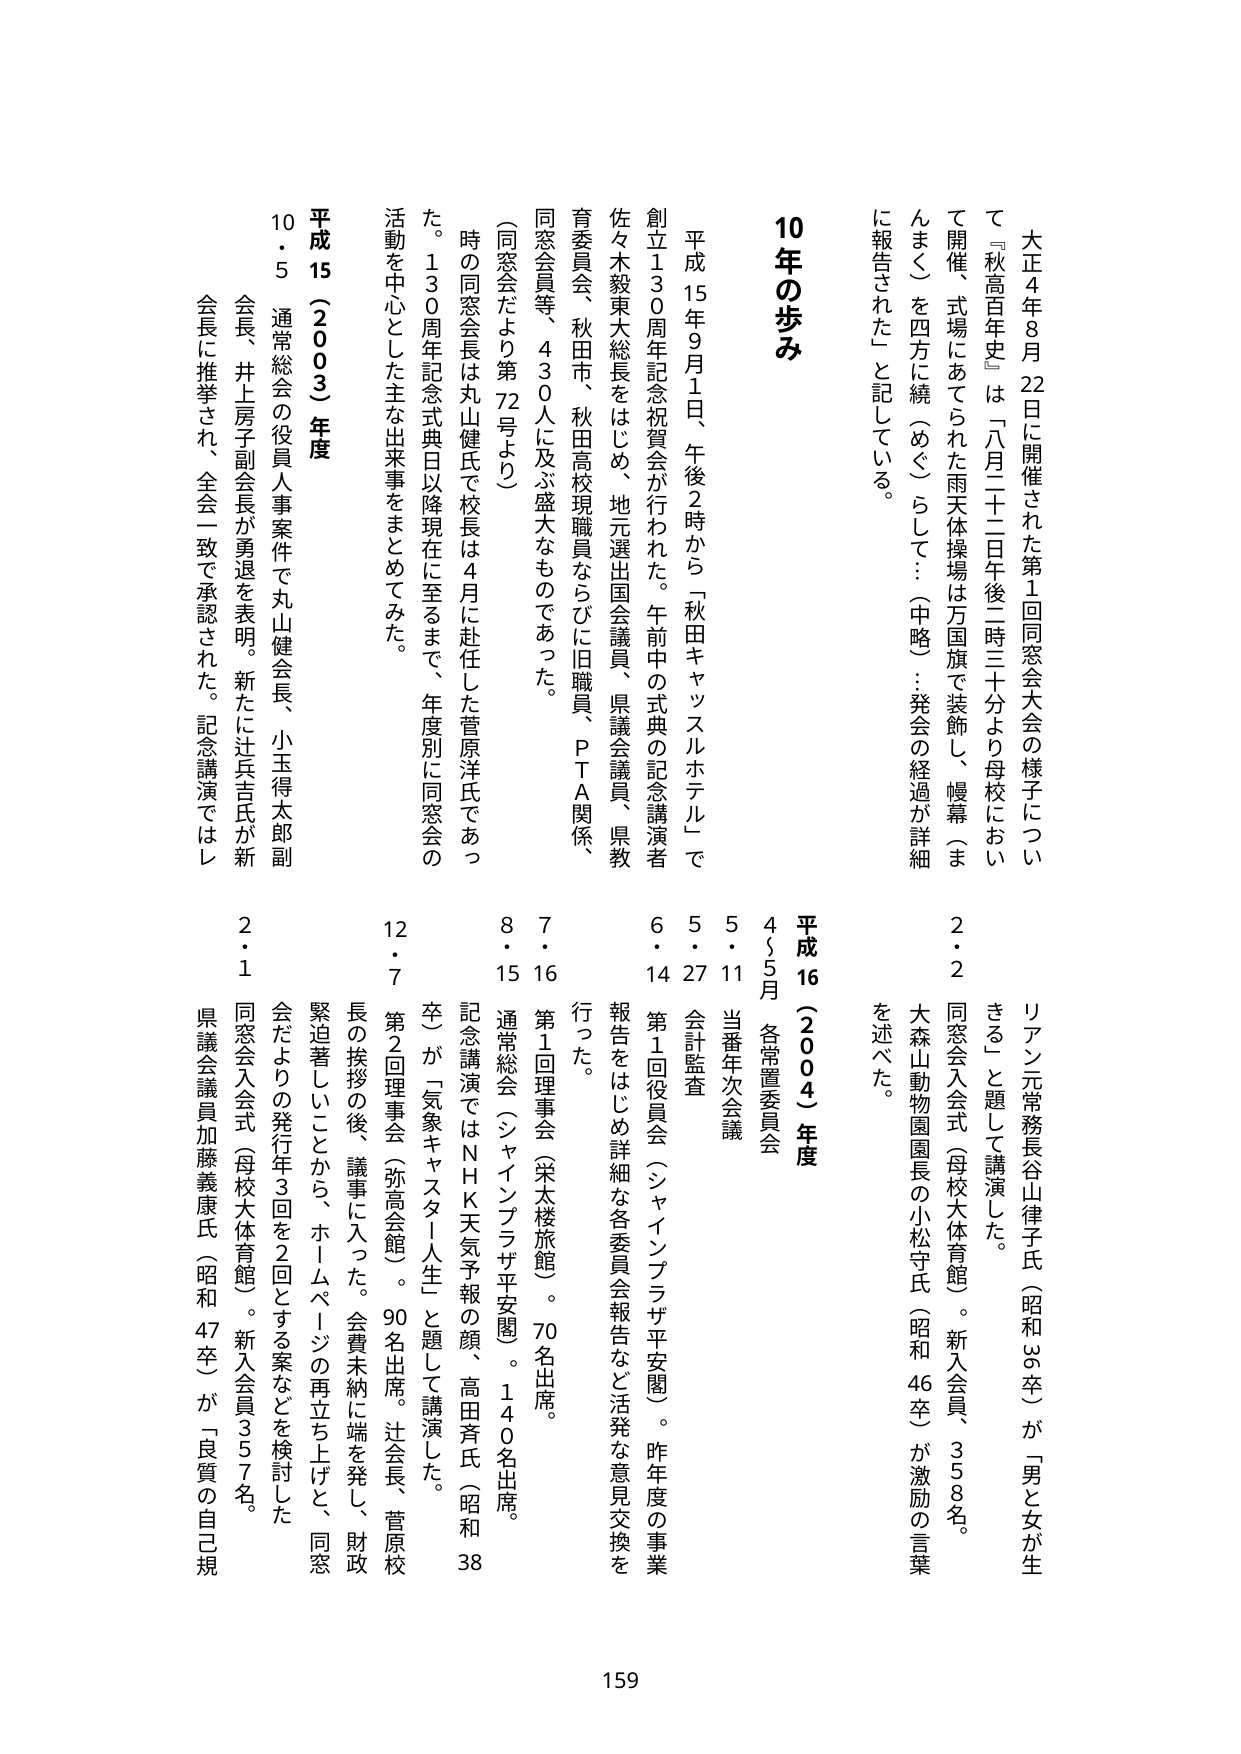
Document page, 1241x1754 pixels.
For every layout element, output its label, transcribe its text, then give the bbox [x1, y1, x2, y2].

text 時の同窓会長は丸山健氏で校長は４月に赴任した菅原洋氏であった。１３０周年記念式典日以降現在に至るまで、年度別に同窓会の活動を中心とした主な出来事をまとめてみた。 [376, 207, 489, 869]
text ２・１ 同窓会入会式（母校大体育館）。新入会員３５７名。 [226, 914, 264, 1577]
text ４～５月 各常置委員会 [751, 914, 789, 1577]
text ７・16 第１回理事会（栄太楼旅館）。70名出席。 [526, 914, 564, 1577]
text ６・14 第１回役員会（シャインプラザ平安閣）。昨年度の事業報告をはじめ詳細な各委員会報告など活発な意見交換を行った。 [564, 914, 676, 1577]
text 10年の歩み [751, 207, 826, 869]
text 10・５ 通常総会の役員人事案件で丸山健会長、小玉得太郎副 会長、井上房子副会長が勇退を表明。新たに辻兵吉氏が新会長に推挙され、全会一致で承認された。記念講演ではレリアン元常務長谷山律子氏（昭和36卒）が「男と女が生きる」と題して講演した。 [976, 914, 1051, 1577]
text ５・11 当番年次会議 [714, 914, 751, 1577]
text 大正４年８月22日に開催された第１回同窓会大会の様子について『秋高百年史』は「八月二十二日午後二時三十分より母校において開催、式場にあてられた雨天体操場は万国旗で装飾し、幔幕（まんまく）を四方に繞（めぐ）らして…（中略）…発会の経過が詳細に報告された」と記している。 [864, 207, 1051, 869]
text （同窓会だより第72号より） [489, 207, 526, 869]
text 大森山動物園園長の小松守氏（昭和46卒）が激励の言葉を述べた。 [864, 914, 939, 1577]
text ５・27 会計監査 [676, 914, 714, 1577]
text ２・２ 同窓会入会式（母校大体育館）。新入会員、３５８名。 [939, 914, 976, 1577]
text 平成16（２００４）年度 [789, 914, 826, 1577]
text 平成15（２００３）年度 [301, 207, 339, 869]
text 平成15年９月１日、午後２時から「秋田キャッスルホテル」で創立１３０周年記念祝賀会が行われた。午前中の式典の記念講演者佐々木毅東大総長をはじめ、地元選出国会議員、県議会議員、県教育委員会、秋田市、秋田高校現職員ならびに旧職員、ＰＴＡ関係、同窓会員等、４３０人に及ぶ盛大なものであった。 [526, 207, 714, 869]
text ８・15 通常総会（シャインプラザ平安閣）。１４０名出席。 [489, 914, 526, 1577]
text 10・５ 通常総会の役員人事案件で丸山健会長、小玉得太郎副 会長、井上房子副会長が勇退を表明。新たに辻兵吉氏が新会長に推挙され、全会一致で承認された。記念講演ではレリアン元常務長谷山律子氏（昭和36卒）が「男と女が生きる」と題して講演した。 [189, 207, 301, 869]
text 12・７ 第２回理事会（弥高会館）。90名出席。辻会長、菅原校長の挨拶の後、議事に入った。会費未納に端を発し、財政緊迫著しいことから、ホームページの再立ち上げと、同窓会だよりの発行年３回を２回とする案などを検討した [264, 914, 414, 1577]
text 記念講演ではＮＨＫ天気予報の顔、高田斉氏（昭和38卒）が「気象キャスター人生」と題して講演した。 [414, 1001, 489, 1577]
text 県議会議員加藤義康氏（昭和47卒）が「良質の自己規 制を」と題して激励の言葉を述べた。 [189, 914, 226, 1577]
